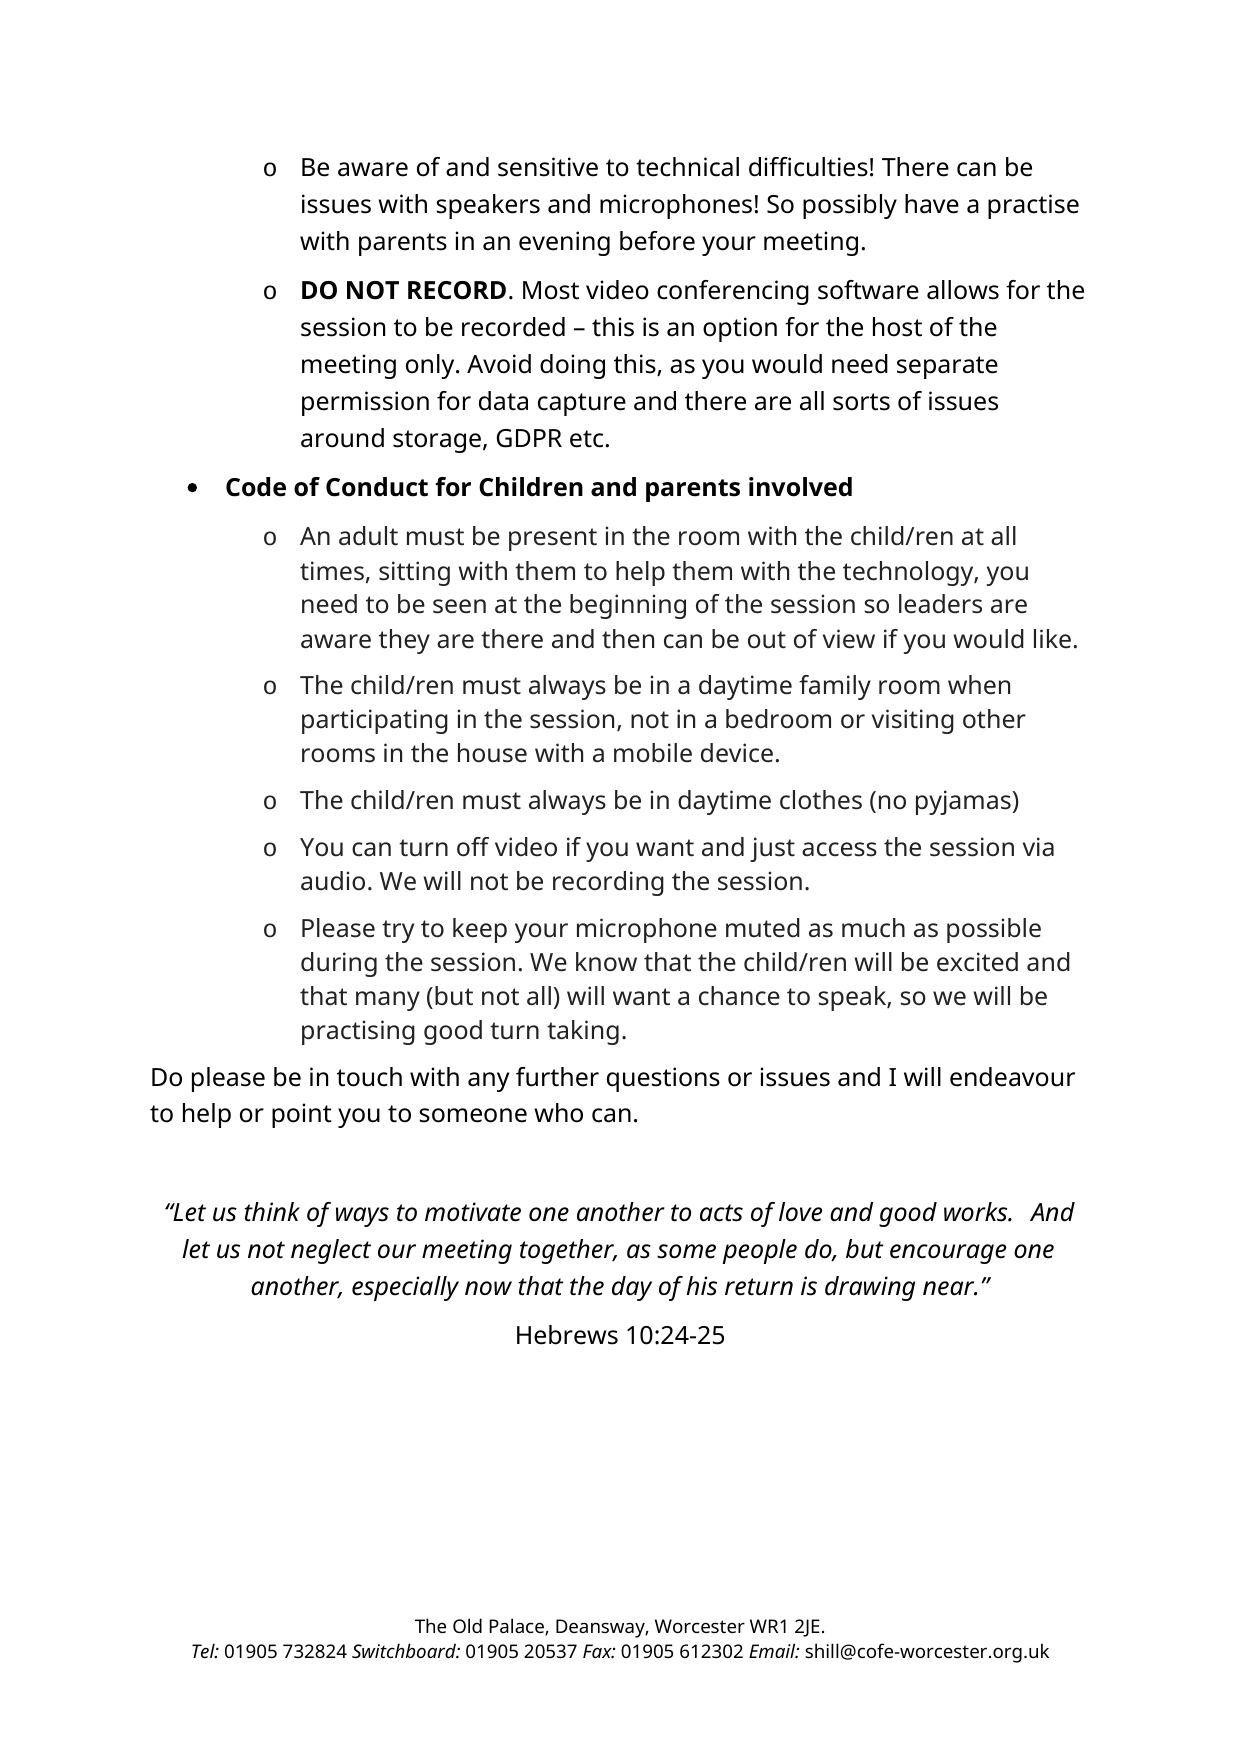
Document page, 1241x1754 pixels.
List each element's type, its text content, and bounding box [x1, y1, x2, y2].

text “Let us think of ways to motivate one another to acts of love and good works. And let us not neglect our meeting together, as some people do, but encourage one another, especially now that the day of his return is drawing near.” [150, 1194, 1090, 1302]
list Be aware of and sensitive to technical difficulties! There can be issues with speakers and microphones! So possibly have a practise with parents in an evening before your meeting. [262, 150, 1090, 258]
list DO NOT RECORD. Most video conferencing software allows for the session to be recorded – this is an option for the host of the meeting only. Avoid doing this, as you would need separate permission for data capture and there are all sorts of issues around storage, GDPR etc. [262, 273, 1090, 454]
list The child/ren must always be in a daytime family room when participating in the session, not in a bedroom or visiting other rooms in the house with a mobile device. [262, 668, 1090, 770]
text Hebrews 10:24-25 [150, 1317, 1090, 1351]
text Do please be in touch with any further questions or issues and I will endeavour to help or point you to someone who can. [150, 1059, 1090, 1130]
list Code of Conduct for Children and parents involved [188, 469, 1090, 504]
list Please try to keep your microphone muted as much as possible during the session. We know that the child/ren will be excited and that many (but not all) will want a chance to speak, so we will be practising good turn taking. [262, 910, 1090, 1047]
list An adult must be present in the room with the child/ren at all times, sitting with them to help them with the technology, you need to be seen at the beginning of the session so leaders are aware they are there and then can be out of view if you would like. [262, 519, 1090, 655]
list You can turn off video if you want and just access the session via audio. We will not be recording the session. [262, 829, 1090, 898]
list The child/ren must always be in daytime clothes (no pyjamas) [262, 783, 1090, 817]
